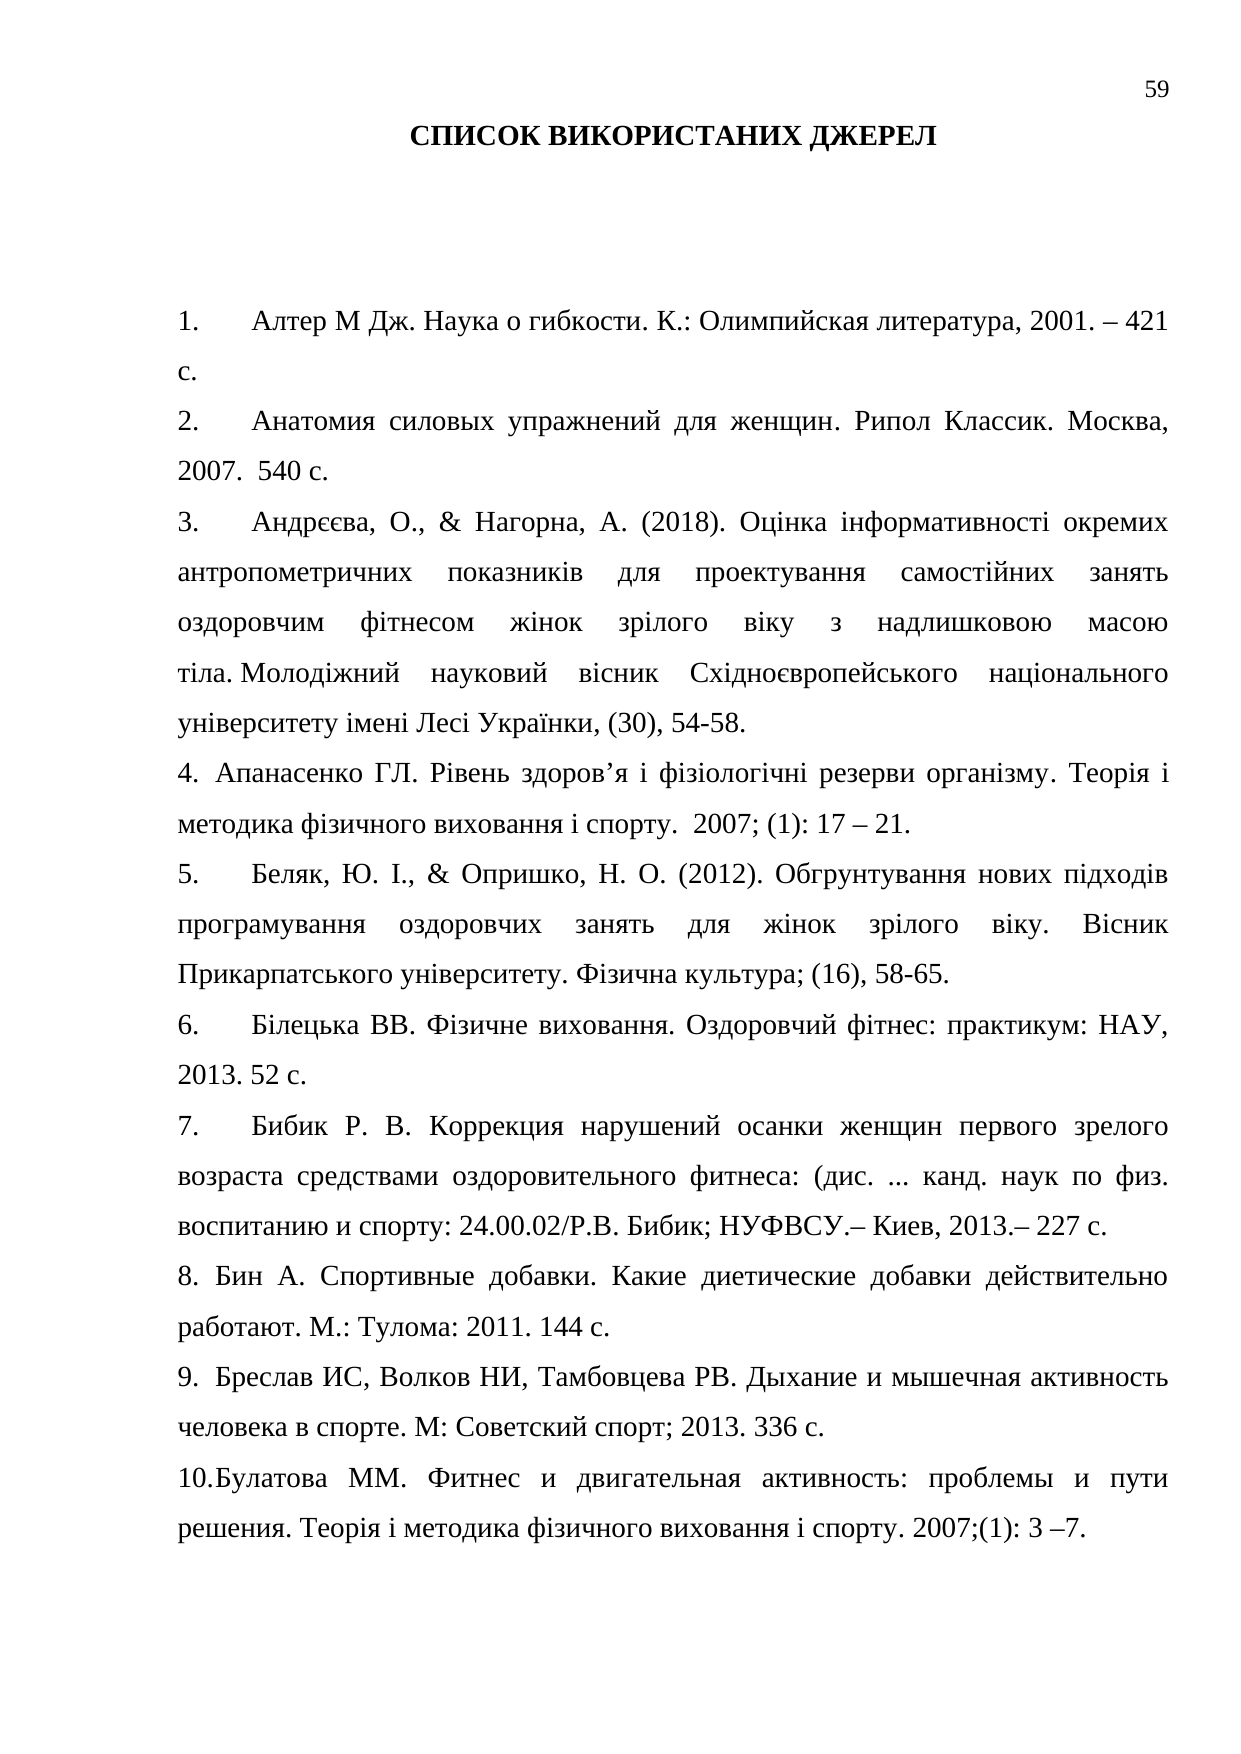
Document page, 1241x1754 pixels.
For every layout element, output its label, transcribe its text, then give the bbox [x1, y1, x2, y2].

list Булатова ММ. Фитнес и двигательная активность: проблемы и пути решения. Теорія і методика фізичного виховання і спорту. 2007;(1): 3 –7. [177, 1460, 1169, 1544]
list Білецька ВВ. Фізичне виховання. Оздоровчий фітнес: практикум: НАУ, 2013. 52 с. [177, 1007, 1169, 1091]
text Список використаних джерел [177, 118, 1169, 152]
list Андрєєва, О., & Нагорна, А. (2018). Оцінка інформативності окремих антропометричних показників для проектування самостійних занять оздоровчим фітнесом жінок зрілого віку з надлишковою масою тіла. Молодіжний науковий вісник Східноєвропейського національного університету імені Лесі Українки, (30), 54-58. [177, 504, 1169, 739]
list Бин А. Спортивные добавки. Какие диетические добавки действительно работают. М.: Тулома: 2011. 144 с. [177, 1258, 1169, 1342]
list Бреслав ИС, Волков НИ, Тамбовцева РВ. Дыхание и мышечная активность человека в спорте. М: Советский спорт; 2013. 336 с. [177, 1359, 1169, 1443]
list Беляк, Ю. І., & Опришко, Н. О. (2012). Обгрунтування нових підходів програмування оздоровчих занять для жінок зрілого віку. Вісник Прикарпатського університету. Фізична культура; (16), 58-65. [177, 856, 1169, 990]
list Анатомия силовых упражнений для женщин. Рипол Классик. Москва, 2007. 540 с. [177, 403, 1169, 487]
list Бибик Р. В. Коррекция нарушений осанки женщин первого зрелого возраста средствами оздоровительного фитнеса: (дис. ... канд. наук по физ. воспитанию и спорту: 24.00.02/Р.В. Бибик; НУФВСУ.– Киев, 2013.– 227 с. [177, 1108, 1169, 1242]
list Апанасенко ГЛ. Рівень здоров’я і фізіологічні резерви організму. Теорія і методика фізичного виховання і спорту. 2007; (1): 17 – 21. [177, 755, 1169, 839]
list Алтер М Дж. Наука о гибкости. К.: Олимпийская литература, 2001. – 421 с. [177, 303, 1169, 386]
